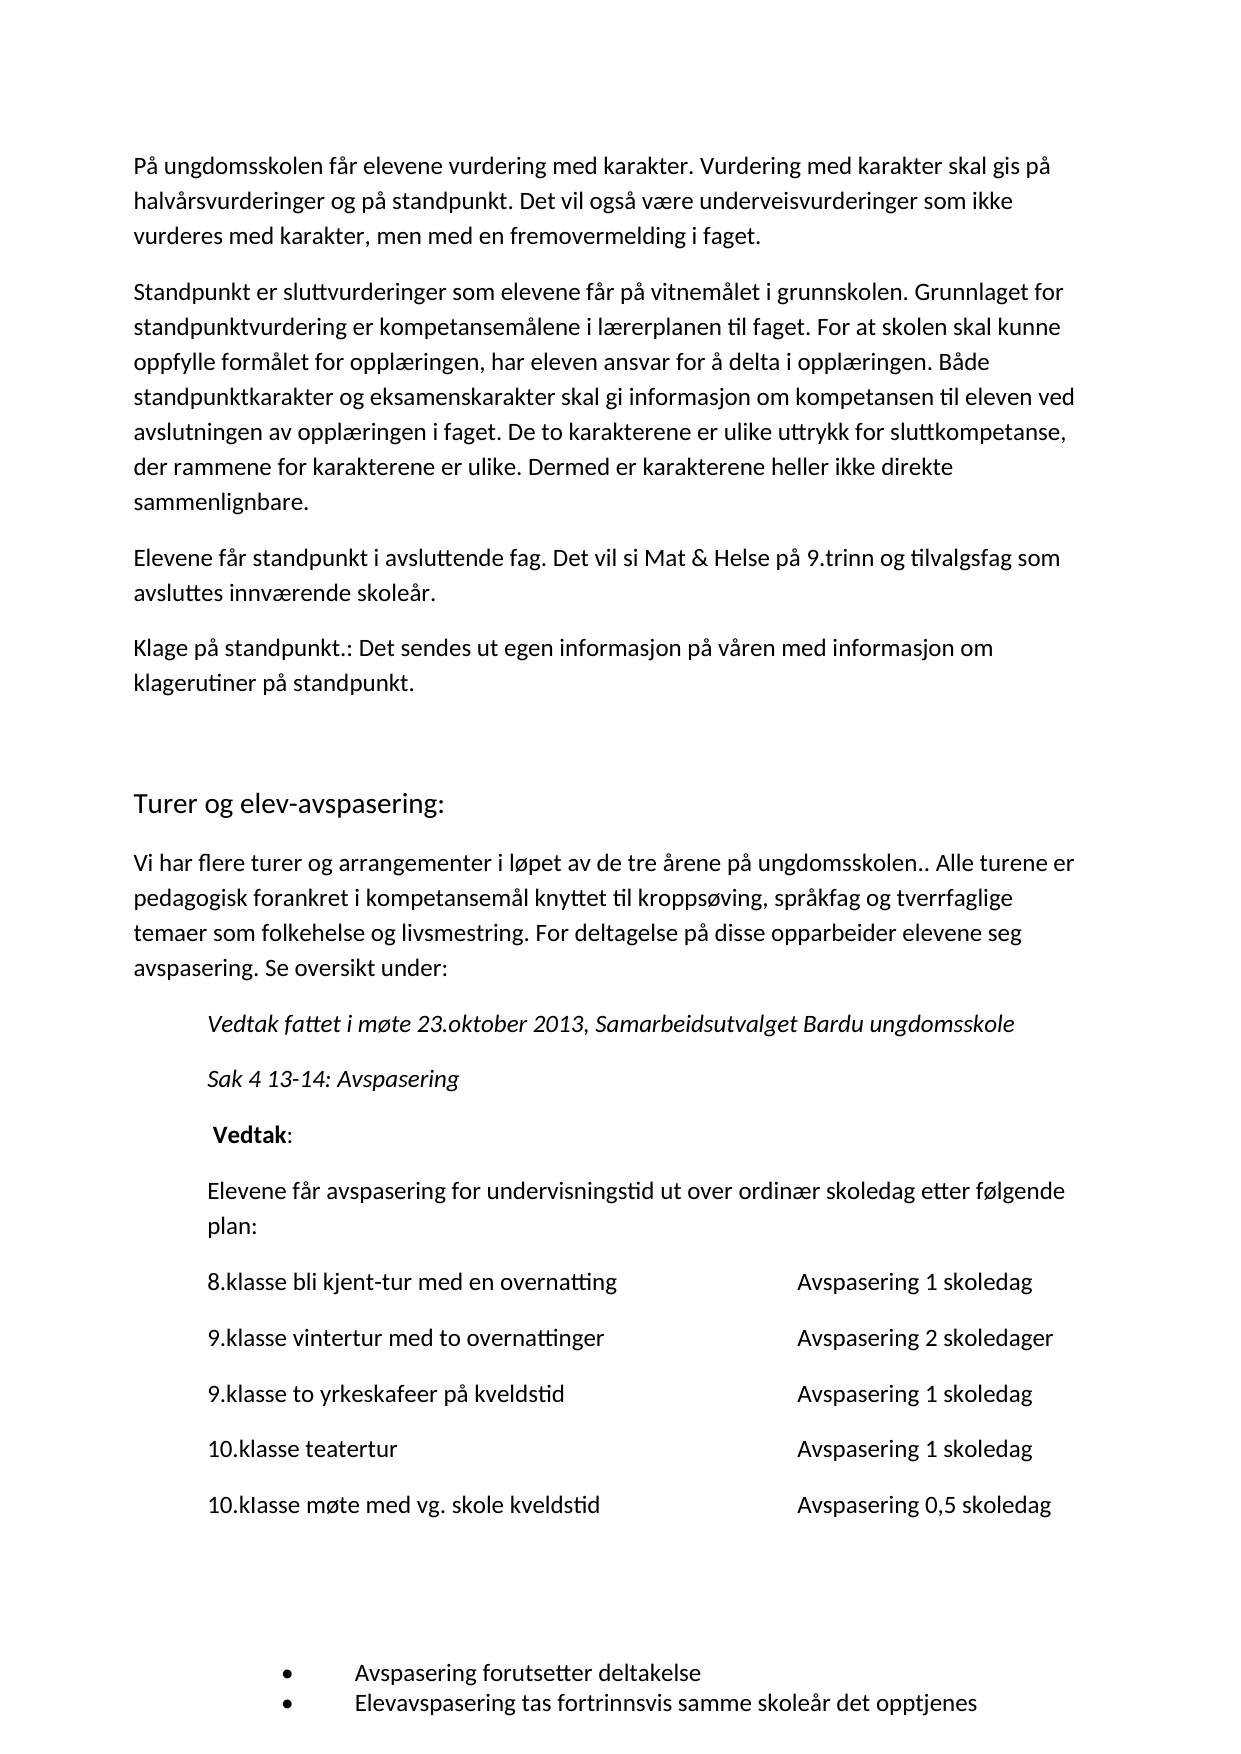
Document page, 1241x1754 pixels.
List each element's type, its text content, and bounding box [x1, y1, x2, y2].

text Vedtak: [207, 1119, 1084, 1150]
text 10.klasse teatertur Avspasering 1 skoledag [207, 1433, 1084, 1464]
text Sak 4 13-14: Avspasering [207, 1063, 1084, 1094]
text Elevene får avspasering for undervisningstid ut over ordinær skoledag etter følgende plan: [207, 1175, 1084, 1241]
text 9.klasse to yrkeskafeer på kveldstid Avspasering 1 skoledag [207, 1378, 1084, 1408]
text På ungdomsskolen får elevene vurdering med karakter. Vurdering med karakter skal gis på halvårsvurderinger og på standpunkt. Det vil også være underveisvurderinger som ikke vurderes med karakter, men med en fremovermelding i faget. [133, 150, 1084, 251]
text Vi har flere turer og arrangementer i løpet av de tre årene på ungdomsskolen.. Alle turene er pedagogisk forankret i kompetansemål knyttet til kroppsøving, språkfag og tverrfaglige temaer som folkehelse og livsmestring. For deltagelse på disse opparbeider elevene seg avspasering. Se oversikt under: [133, 847, 1084, 982]
text Turer og elev-avspasering: [133, 785, 1084, 821]
text • Elevavspasering tas fortrinnsvis samme skoleår det opptjenes [281, 1687, 1084, 1718]
text Klage på standpunkt.: Det sendes ut egen informasjon på våren med informasjon om klagerutiner på standpunkt. [133, 632, 1084, 698]
text Vedtak fattet i møte 23.oktober 2013, Samarbeidsutvalget Bardu ungdomsskole [207, 1008, 1084, 1038]
text 9.klasse vintertur med to overnattinger Avspasering 2 skoledager [207, 1322, 1084, 1352]
text Elevene får standpunkt i avsluttende fag. Det vil si Mat & Helse på 9.trinn og tilvalgsfag som avsluttes innværende skoleår. [133, 542, 1084, 607]
text 8.klasse bli kjent-tur med en overnatting Avspasering 1 skoledag [207, 1266, 1084, 1297]
text • Avspasering forutsetter deltakelse [281, 1657, 1084, 1687]
text 10.kIasse møte med vg. skole kveldstid Avspasering 0,5 skoledag [207, 1489, 1084, 1520]
text Standpunkt er sluttvurderinger som elevene får på vitnemålet i grunnskolen. Grunnlaget for standpunktvurdering er kompetansemålene i lærerplanen til faget. For at skolen skal kunne oppfylle formålet for opplæringen, har eleven ansvar for å delta i opplæringen. Både standpunktkarakter og eksamenskarakter skal gi informasjon om kompetansen til eleven ved avslutningen av opplæringen i faget. De to karakterene er ulike uttrykk for sluttkompetanse, der rammene for karakterene er ulike. Dermed er karakterene heller ikke direkte sammenlignbare. [133, 276, 1084, 516]
